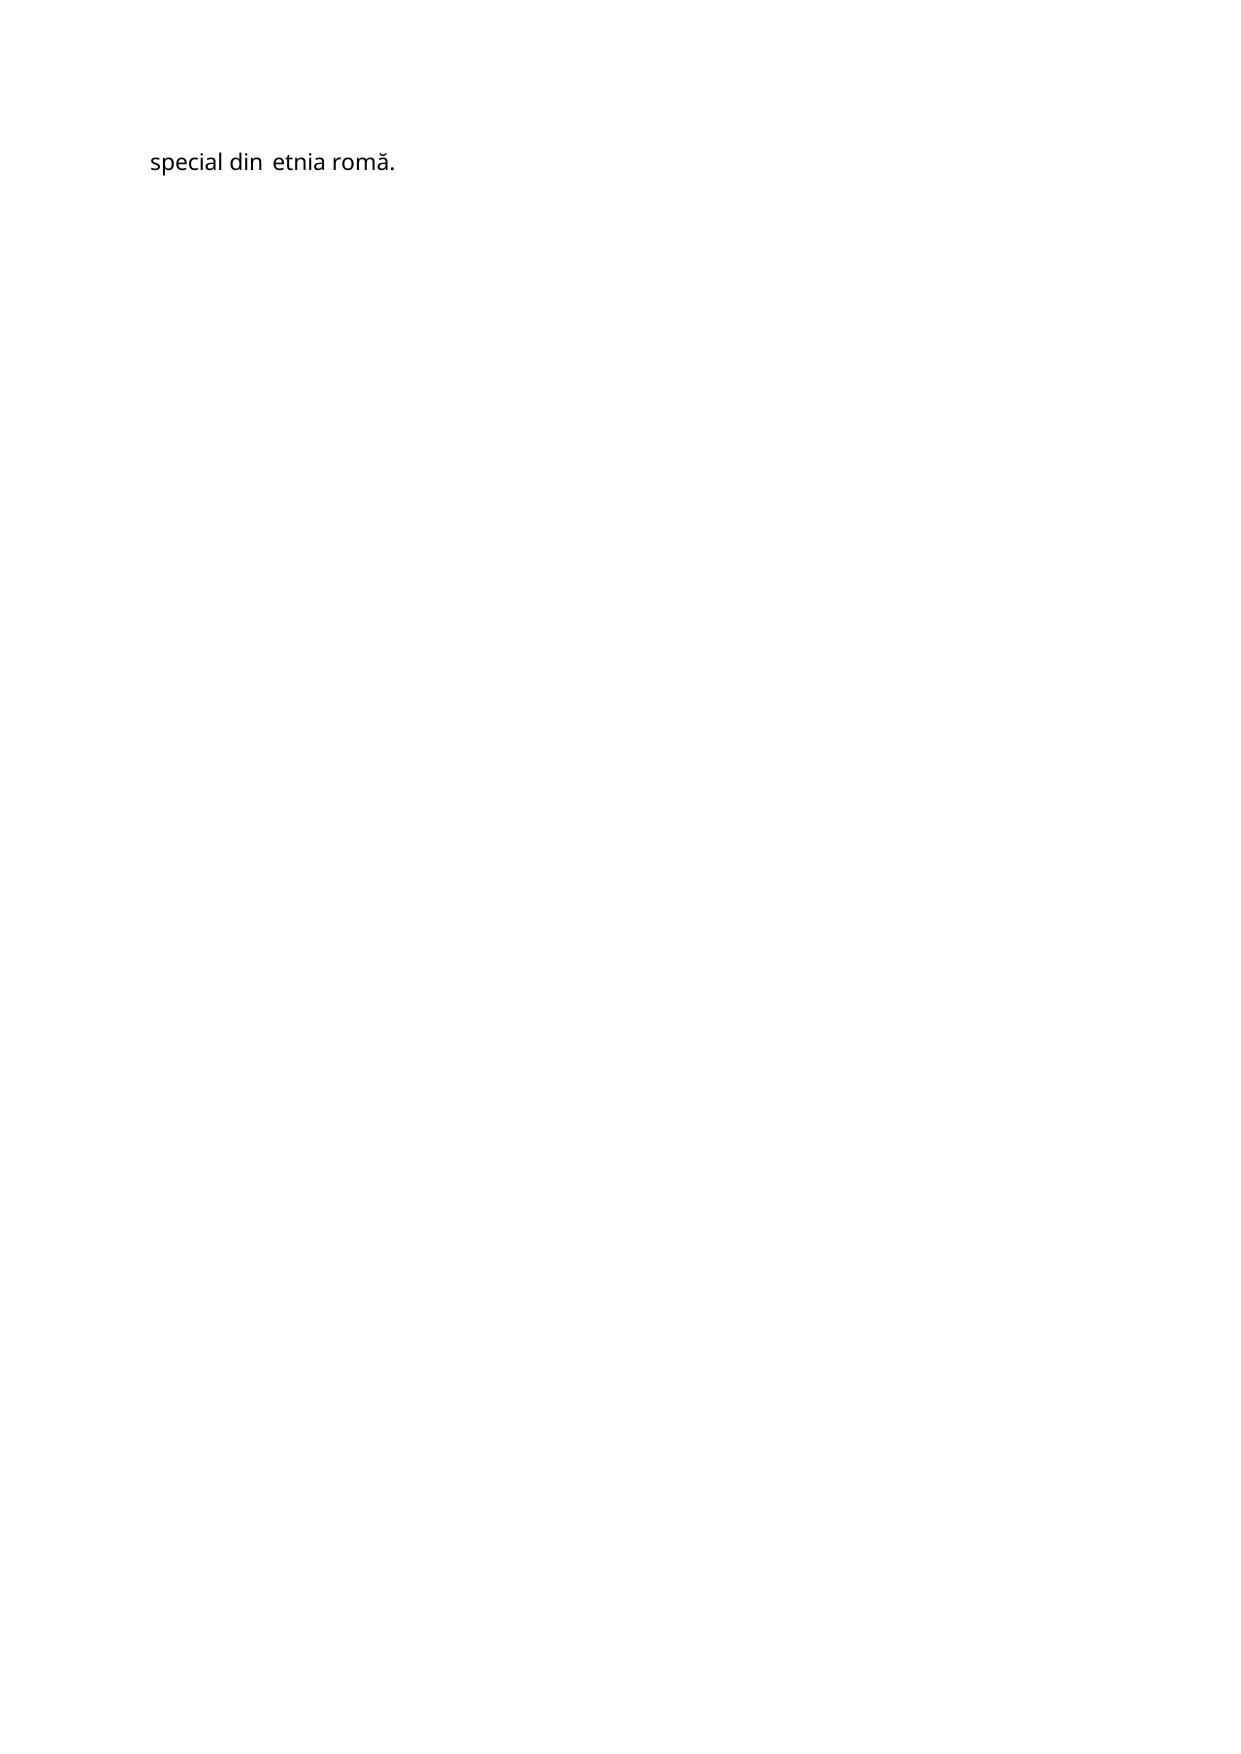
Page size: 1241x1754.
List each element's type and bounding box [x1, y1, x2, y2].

text [150, 146, 1090, 177]
